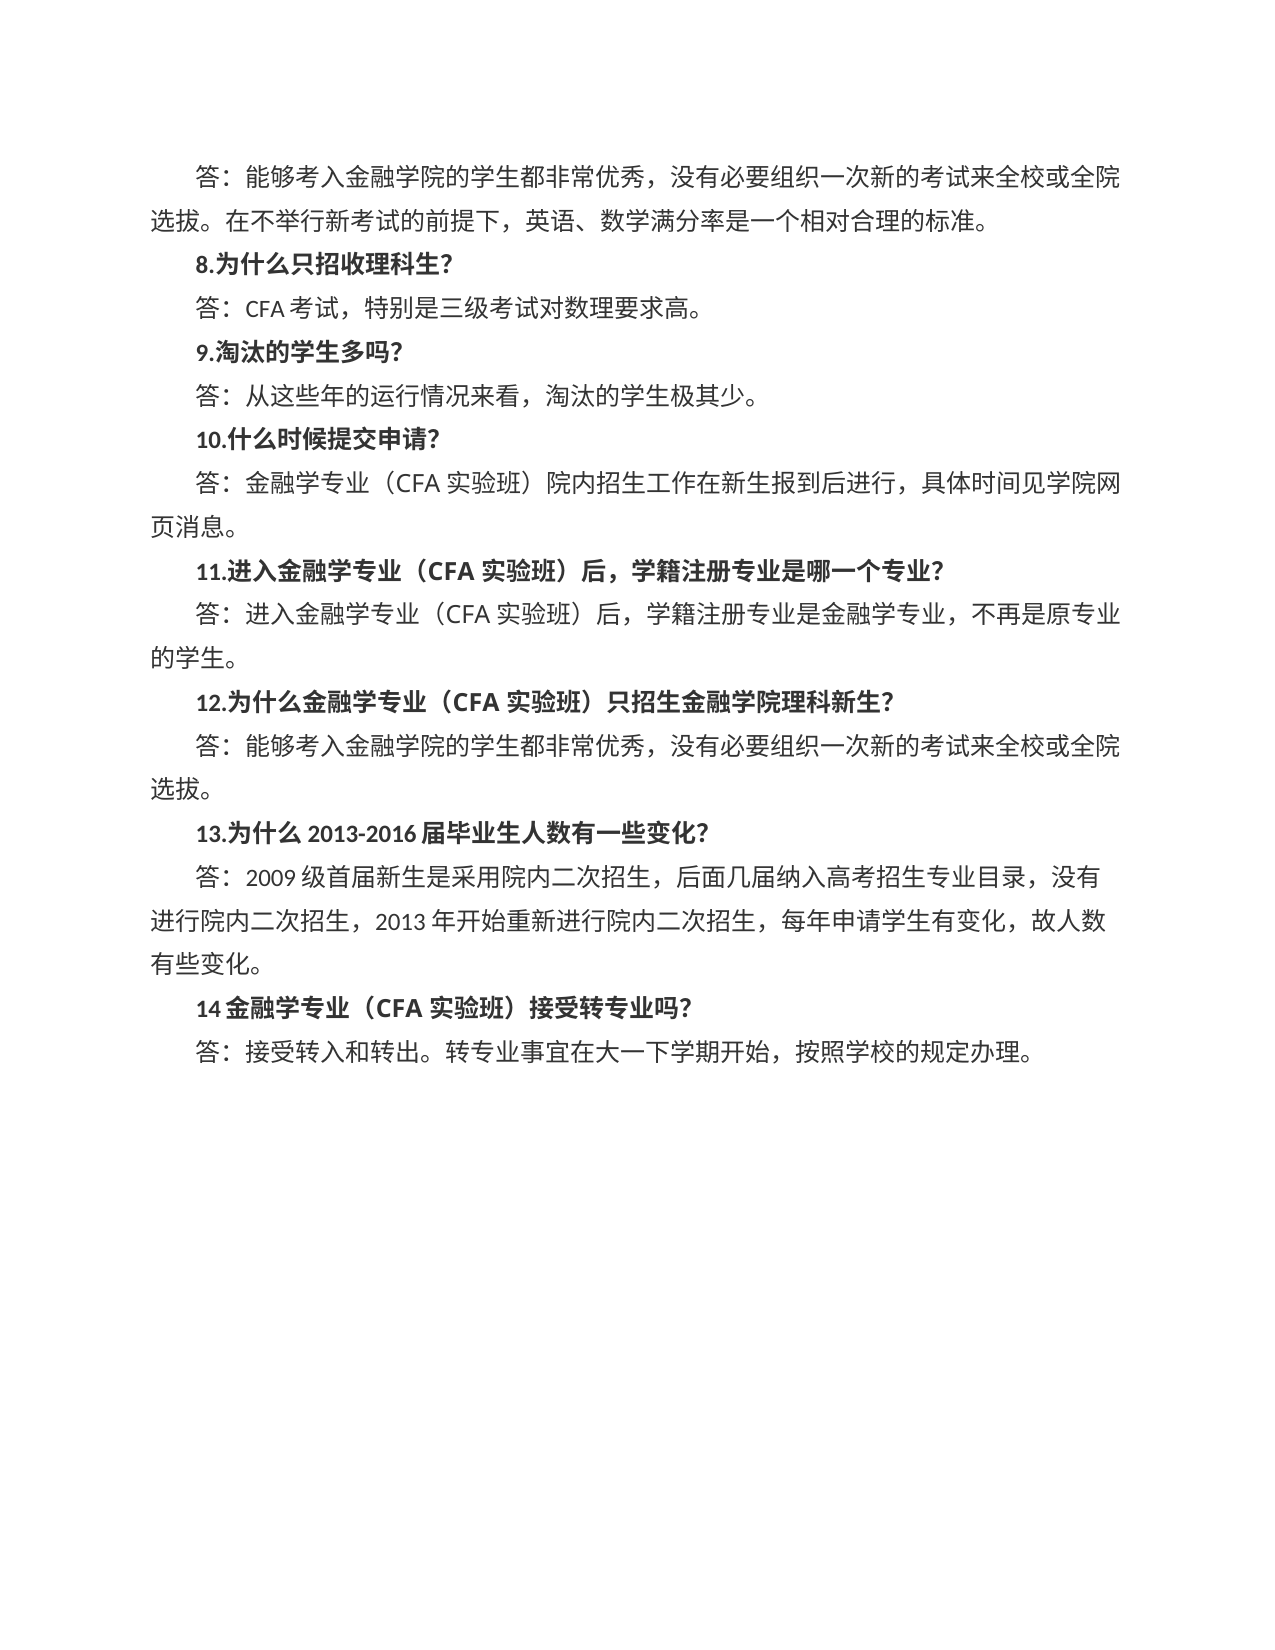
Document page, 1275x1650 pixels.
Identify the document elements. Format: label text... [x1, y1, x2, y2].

text 答：接受转入和转出。转专业事宜在大一下学期开始，按照学校的规定办理。 [150, 1025, 1125, 1069]
text 答：2009级首届新生是采用院内二次招生，后面几届纳入高考招生专业目录，没有进行院内二次招生，2013年开始重新进行院内二次招生，每年申请学生有变化，故人数有些变化。 [150, 850, 1125, 981]
text 13.为什么2013-2016届毕业生人数有一些变化？ [150, 806, 1125, 850]
text 答：进入金融学专业（CFA 实验班）后，学籍注册专业是金融学专业，不再是原专业的学生。 [150, 587, 1125, 675]
text 9.淘汰的学生多吗？ [150, 325, 1125, 369]
text 答：CFA考试，特别是三级考试对数理要求高。 [150, 281, 1125, 325]
text 12.为什么金融学专业（CFA 实验班）只招生金融学院理科新生？ [150, 675, 1125, 719]
text 答：从这些年的运行情况来看，淘汰的学生极其少。 [150, 369, 1125, 412]
text 11.进入金融学专业（CFA 实验班）后，学籍注册专业是哪一个专业？ [150, 544, 1125, 587]
text 8.为什么只招收理科生？ [150, 237, 1125, 281]
text 答：能够考入金融学院的学生都非常优秀，没有必要组织一次新的考试来全校或全院选拔。在不举行新考试的前提下，英语、数学满分率是一个相对合理的标准。 [150, 150, 1125, 237]
text 答：能够考入金融学院的学生都非常优秀，没有必要组织一次新的考试来全校或全院选拔。 [150, 719, 1125, 806]
text 10.什么时候提交申请？ [150, 412, 1125, 456]
text 14金融学专业（CFA 实验班）接受转专业吗？ [150, 981, 1125, 1025]
text 答：金融学专业（CFA 实验班）院内招生工作在新生报到后进行，具体时间见学院网页消息。 [150, 456, 1125, 544]
